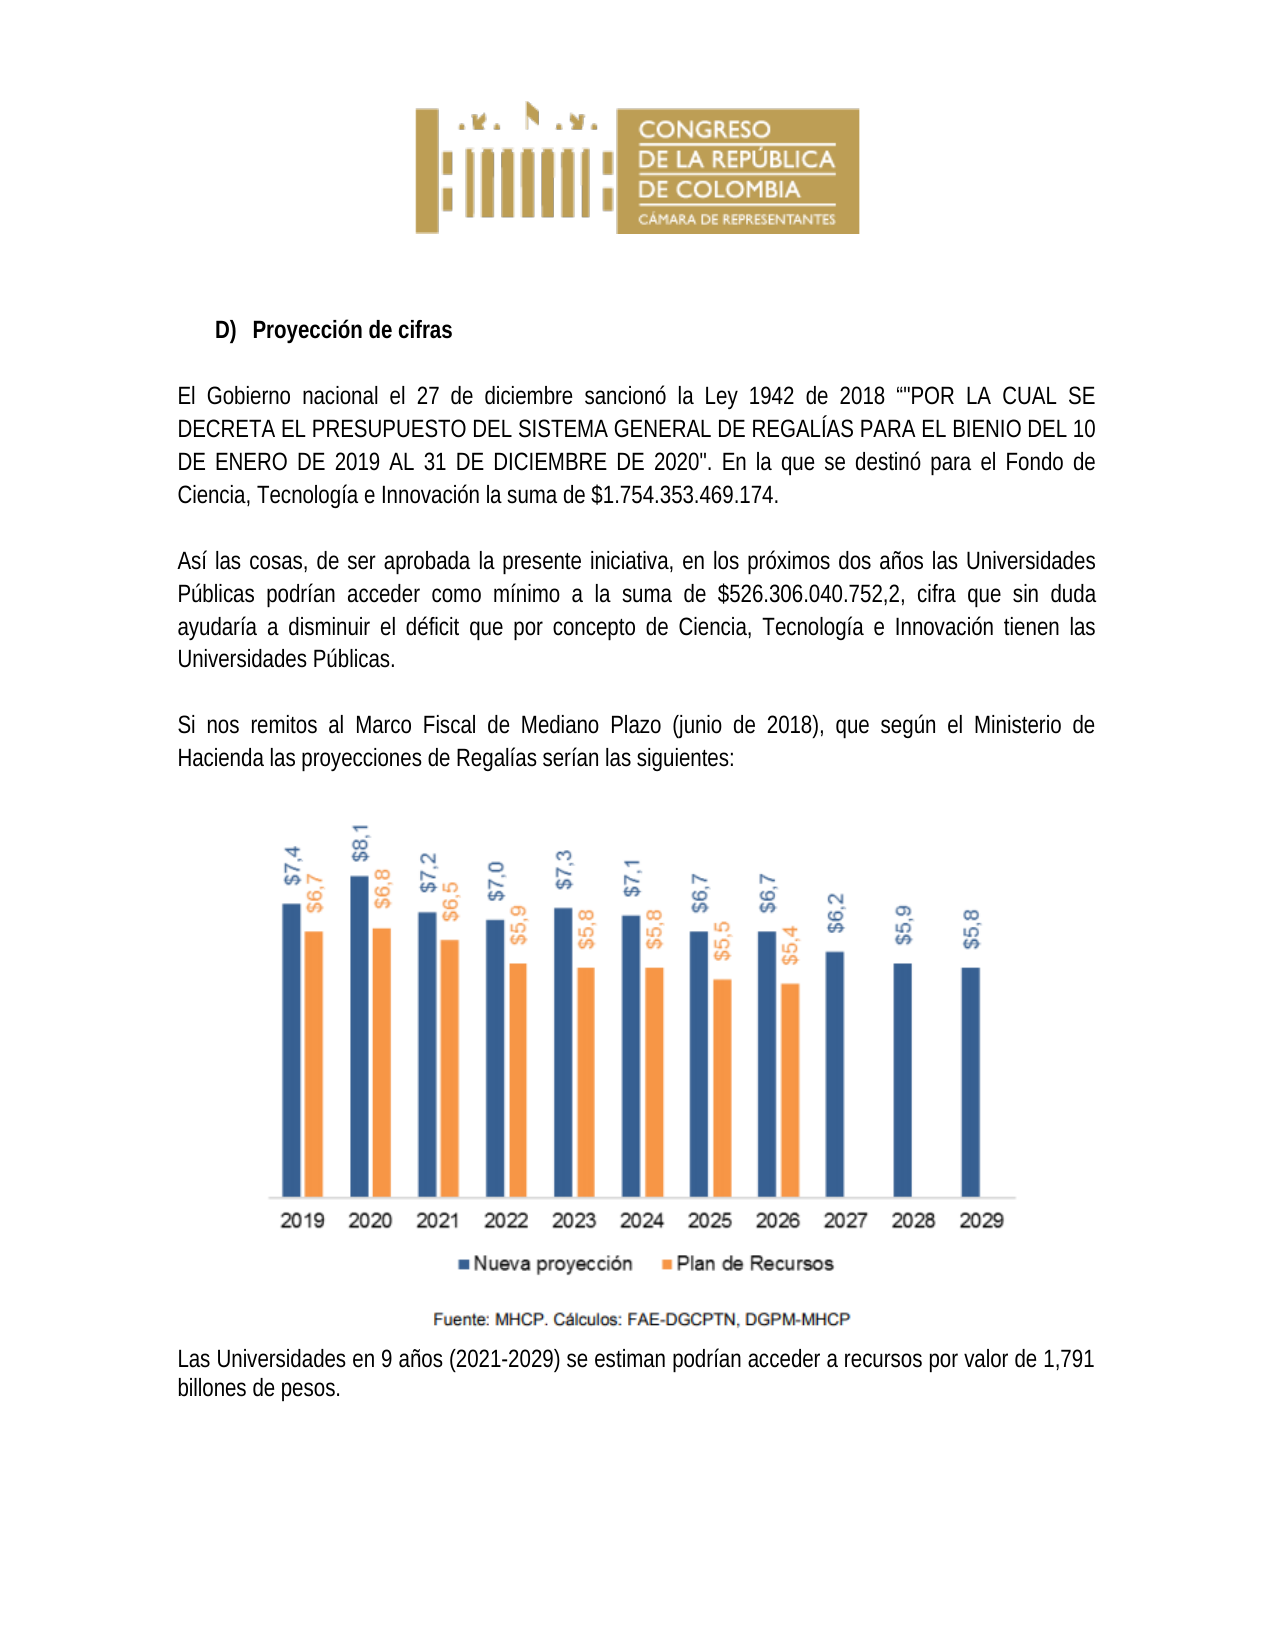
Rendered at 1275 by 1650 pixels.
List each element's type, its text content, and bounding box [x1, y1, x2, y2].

text Así las cosas, de ser aprobada la presente iniciativa, en los próximos dos años las Universidades Públicas podrían acceder como mínimo a la suma de $526.306.040.752,2, cifra que sin duda ayudaría a disminuir el déficit que por concepto de Ciencia, Tecnología e Innovación tienen las Universidades Públicas. [177, 546, 1098, 673]
text Si nos remitos al Marco Fiscal de Mediano Plazo (junio de 2018), que según el Ministerio de Hacienda las proyecciones de Regalías serían las siguientes: [177, 710, 1098, 772]
picture [415, 101, 860, 234]
picture [228, 809, 1047, 1340]
text Las Universidades en 9 años (2021-2029) se estiman podrían acceder a recursos por valor de 1,791 billones de pesos. [177, 1344, 1098, 1401]
text El Gobierno nacional el 27 de diciembre sancionó la Ley 1942 de 2018 “"POR LA CUAL SE DECRETA EL PRESUPUESTO DEL SISTEMA GENERAL DE REGALÍAS PARA EL BIENIO DEL 10 DE ENERO DE 2019 AL 31 DE DICIEMBRE DE 2020". En la que se destinó para el Fondo de Ciencia, Tecnología e Innovación la suma de $1.754.353.469.174. [177, 381, 1098, 508]
list Proyección de cifras [215, 315, 1098, 344]
